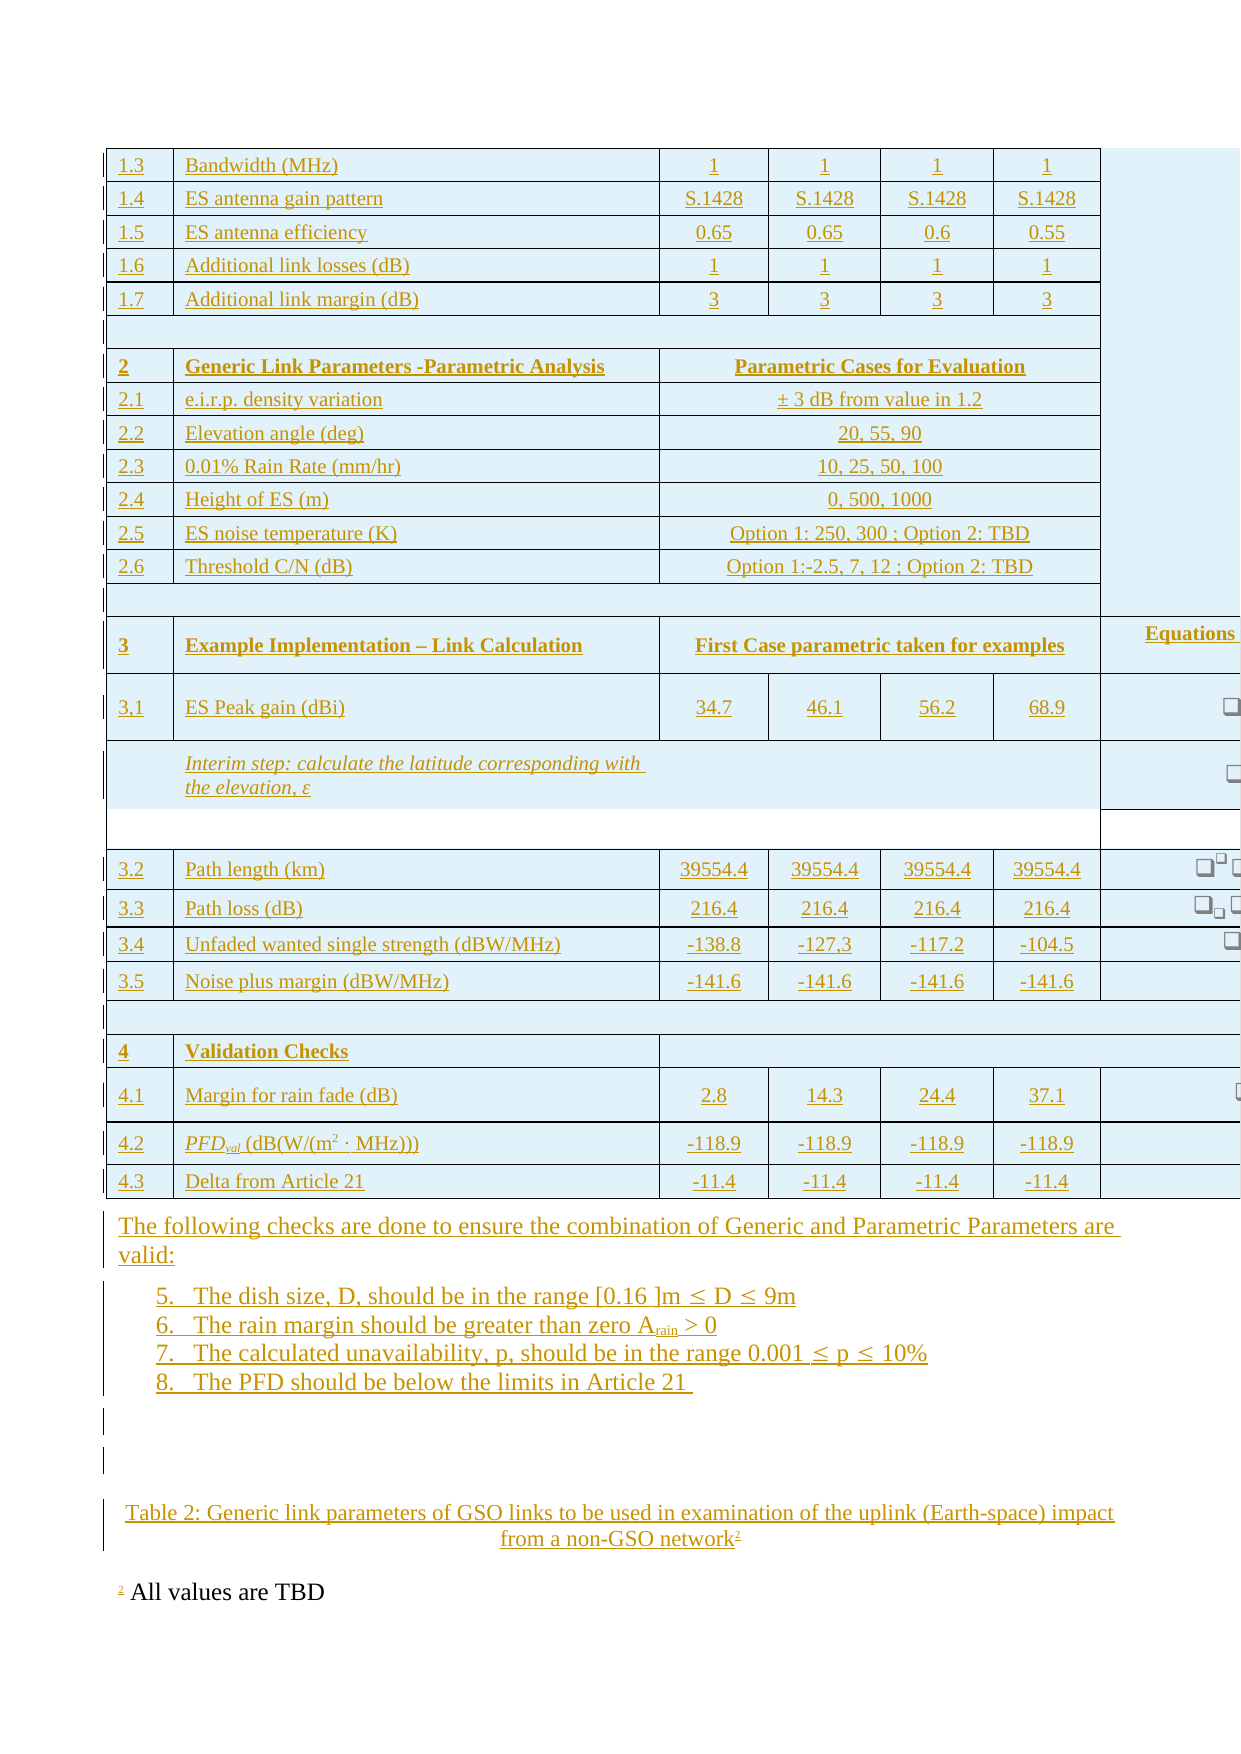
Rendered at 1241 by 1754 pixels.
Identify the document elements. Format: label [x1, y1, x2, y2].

table_cell [768, 809, 881, 848]
table_cell [659, 809, 768, 848]
table_cell [174, 809, 659, 848]
table_cell [1101, 810, 1240, 848]
table_cell [107, 809, 173, 848]
table_cell [881, 809, 993, 848]
table_cell [993, 809, 1100, 848]
